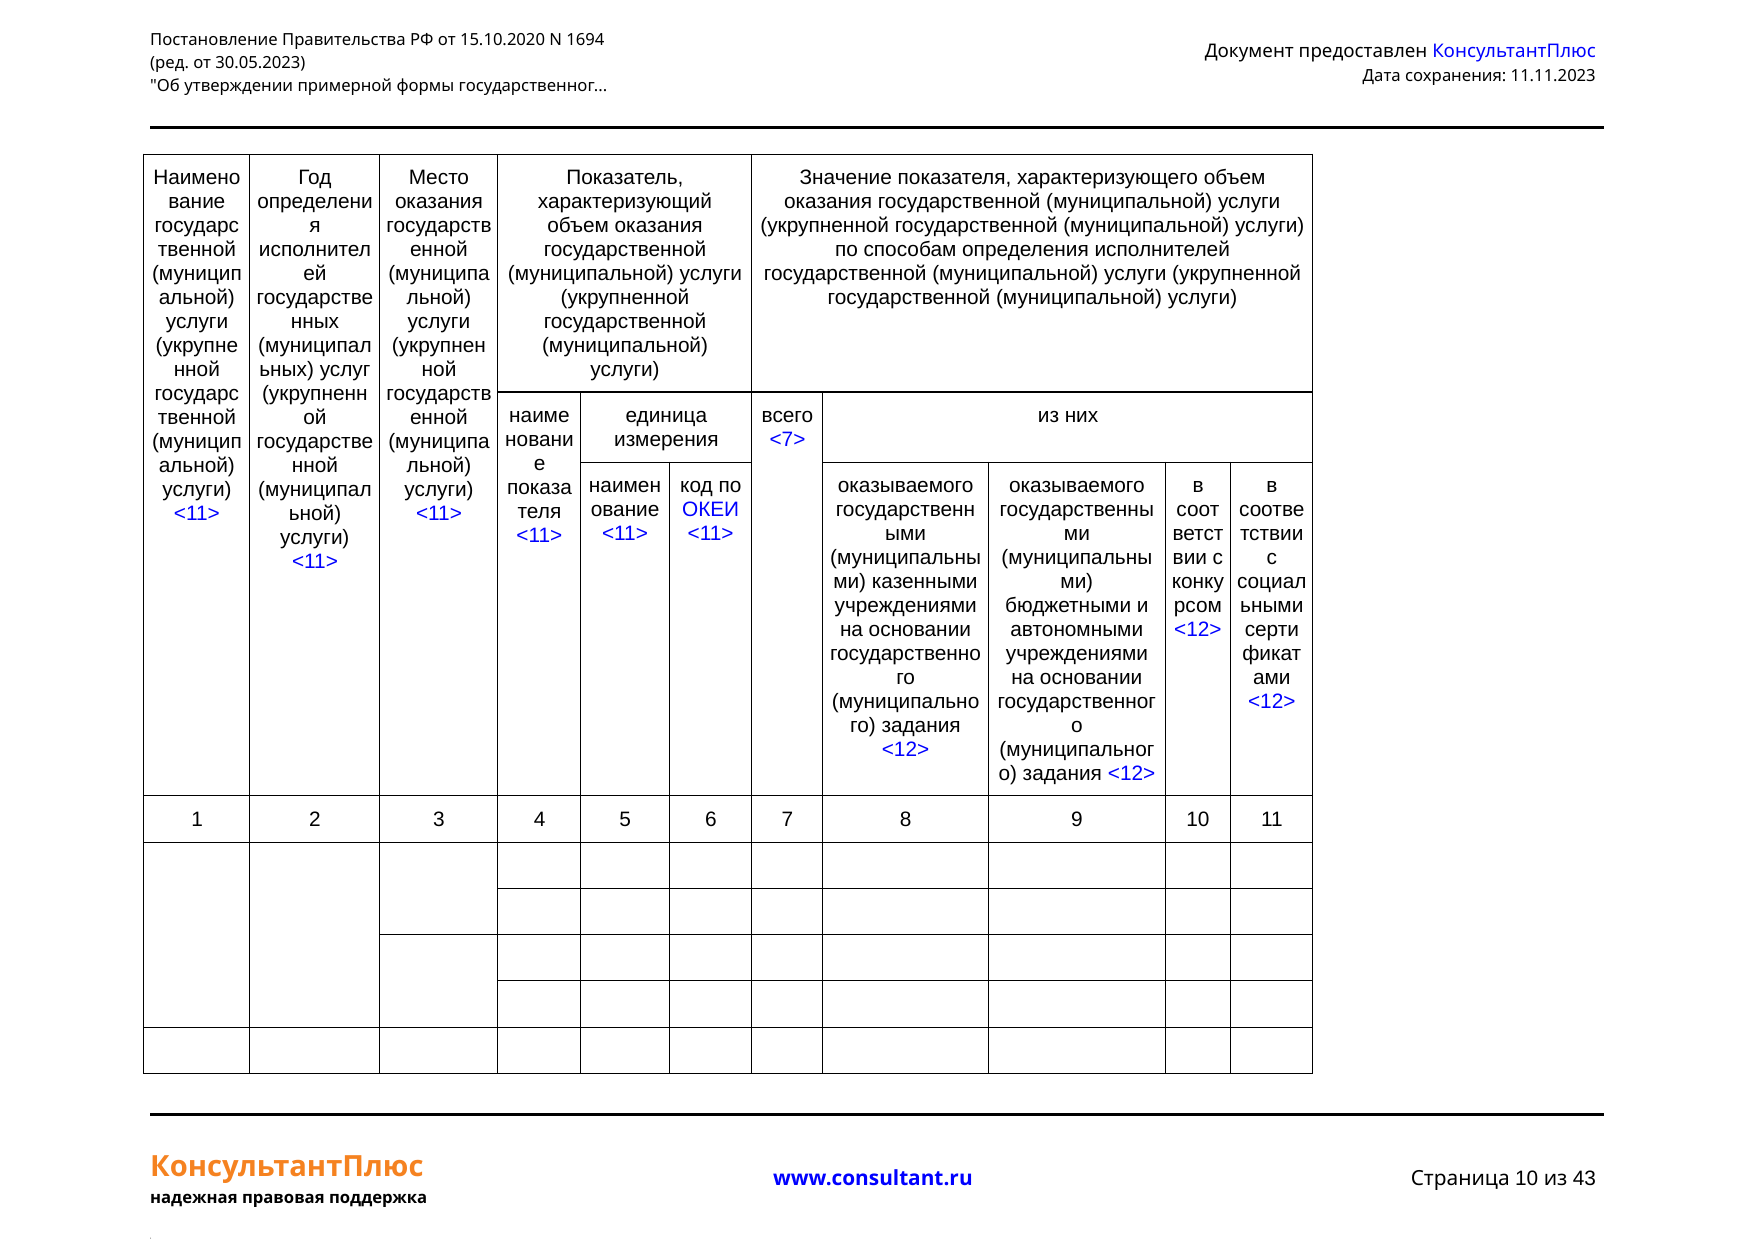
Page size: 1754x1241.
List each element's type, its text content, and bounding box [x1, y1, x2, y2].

table_cell 8 [823, 796, 988, 842]
table_cell [670, 935, 751, 980]
table_cell [498, 843, 580, 888]
table_cell 7 [752, 796, 822, 842]
table_cell 2 [250, 796, 379, 842]
table_cell из них [823, 393, 1312, 462]
table_cell 10 [1166, 796, 1230, 842]
table_cell [498, 1028, 580, 1073]
table_cell [1166, 935, 1230, 980]
table_cell [670, 1028, 751, 1073]
table_cell [380, 843, 497, 934]
table_header Наименование государственной (муниципальной) услуги (укрупненной государственной (муниципальной) услуги) <11> [144, 155, 249, 795]
table_cell [989, 889, 1165, 934]
table_cell [1166, 843, 1230, 888]
table_cell код по ОКЕИ <11> [670, 463, 751, 795]
table_cell [670, 981, 751, 1027]
table_cell [989, 935, 1165, 980]
table_cell [1231, 935, 1312, 980]
table_cell [380, 935, 497, 1027]
table_cell [581, 981, 669, 1027]
table_cell [752, 843, 822, 888]
table_cell [250, 1028, 379, 1073]
table_cell оказываемого государственными (муниципальными) казенными учреждениями на основании государственного (муниципального) задания <12> [823, 463, 988, 795]
table_cell [1166, 889, 1230, 934]
table_cell [989, 981, 1165, 1027]
table_cell 9 [989, 796, 1165, 842]
table_cell [581, 889, 669, 934]
table_cell [250, 843, 379, 1027]
table_cell [752, 981, 822, 1027]
table_header Показатель, характеризующий объем оказания государственной (муниципальной) услуги (укрупненной государственной (муниципальной) услуги) [498, 155, 751, 391]
table_cell [823, 1028, 988, 1073]
table_cell 1 [144, 796, 249, 842]
table_cell 3 [380, 796, 497, 842]
table_cell [498, 981, 580, 1027]
table_cell в соответствии с социальными сертификатами <12> [1231, 463, 1312, 795]
table_header Год определения исполнителей государственных (муниципальных) услуг (укрупненной государственной (муниципальной) услуги) <11> [250, 155, 379, 795]
table_cell [380, 1028, 497, 1073]
table_cell [498, 935, 580, 980]
table_cell [752, 889, 822, 934]
table_cell [989, 1028, 1165, 1073]
table_cell [581, 1028, 669, 1073]
table_cell [670, 889, 751, 934]
table_cell 6 [670, 796, 751, 842]
table_cell оказываемого государственными (муниципальными) бюджетными и автономными учреждениями на основании государственного (муниципального) задания <12> [989, 463, 1165, 795]
table_cell наименование показателя <11> [498, 393, 580, 795]
table_cell [1231, 981, 1312, 1027]
table_cell [670, 843, 751, 888]
table_cell [144, 1028, 249, 1073]
table_cell [1231, 1028, 1312, 1073]
table_cell [144, 843, 249, 1027]
table_cell [1231, 889, 1312, 934]
table_header Значение показателя, характеризующего объем оказания государственной (муниципальной) услуги (укрупненной государственной (муниципальной) услуги) по способам определения исполнителей государственной (муниципальной) услуги (укрупненной государственной (муниципальной) услуги) [752, 155, 1312, 391]
table_cell [823, 889, 988, 934]
table_cell [1231, 843, 1312, 888]
table_cell в соответствии с конкурсом <12> [1166, 463, 1230, 795]
table_cell [823, 935, 988, 980]
table_cell [1166, 981, 1230, 1027]
table_cell наименование <11> [581, 463, 669, 795]
table_cell [1166, 1028, 1230, 1073]
table_cell [581, 935, 669, 980]
table_cell всего <7> [752, 393, 822, 795]
table_cell 4 [498, 796, 580, 842]
table_header Место оказания государственной (муниципальной) услуги (укрупненной государственной (муниципальной) услуги) <11> [380, 155, 497, 795]
table_cell [752, 1028, 822, 1073]
table_cell 11 [1231, 796, 1312, 842]
table_cell [581, 843, 669, 888]
table_cell [989, 843, 1165, 888]
table_cell [823, 843, 988, 888]
table_cell единица измерения [581, 393, 751, 462]
table_cell [498, 889, 580, 934]
table_cell [823, 981, 988, 1027]
table_cell [752, 935, 822, 980]
table_cell 5 [581, 796, 669, 842]
